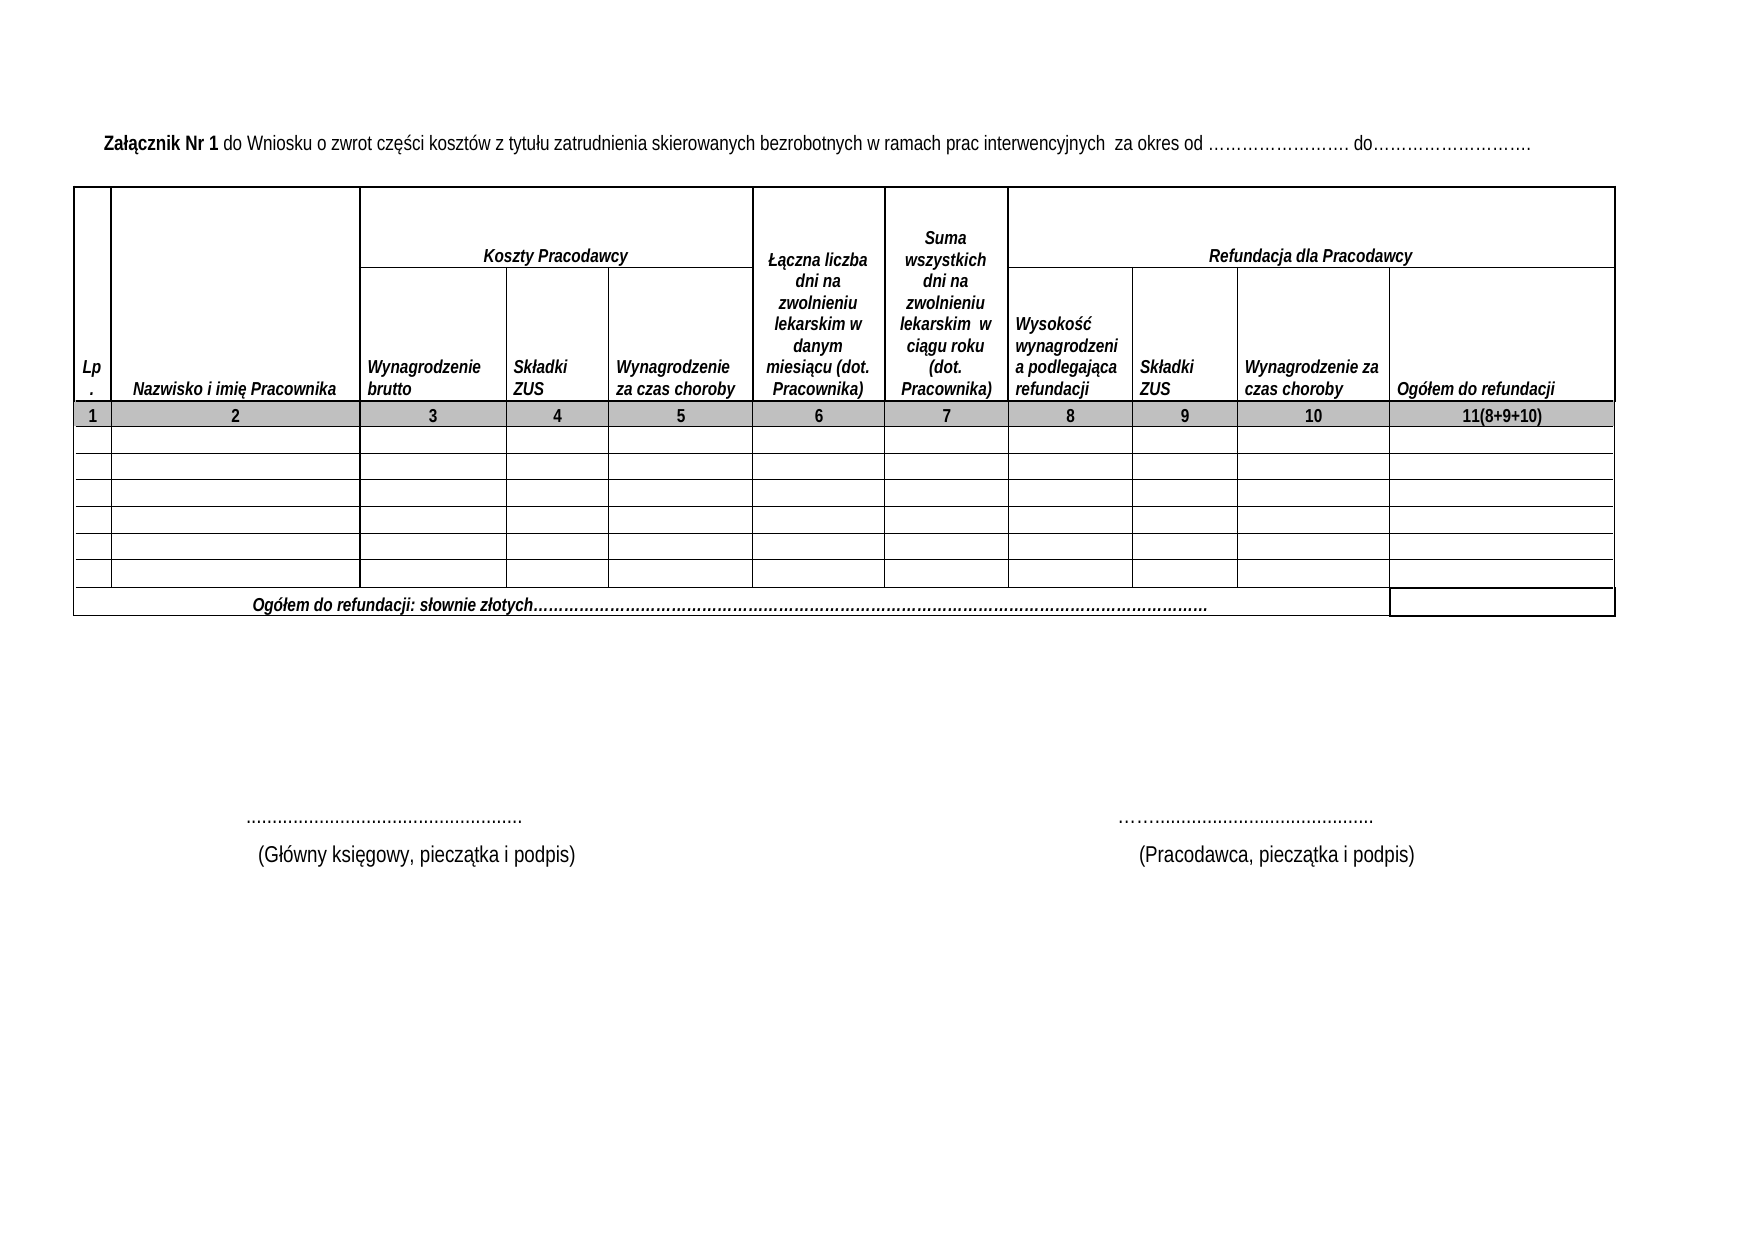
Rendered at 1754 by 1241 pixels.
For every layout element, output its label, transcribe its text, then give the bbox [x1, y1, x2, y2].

table_cell [112, 507, 359, 532]
table_cell [753, 454, 884, 479]
table_header Nazwisko i imię Pracownika [112, 188, 359, 399]
table_cell 7 [885, 402, 1008, 426]
table_cell [885, 454, 1008, 479]
table_cell [74, 426, 111, 453]
table_cell [1009, 480, 1132, 506]
text ..................................................... …….......................................... [29, 802, 1592, 828]
table_cell [1133, 560, 1237, 587]
table_cell [74, 559, 111, 587]
table_cell Ogółem do refundacji: słownie złotych…………………………………………………………………………………………………………………… [74, 587, 1389, 615]
table_cell [1009, 454, 1132, 479]
table_cell Wysokość wynagrodzenia podlegająca refundacji [1009, 268, 1132, 399]
table_cell [753, 507, 884, 532]
table_cell [1238, 427, 1389, 453]
table_cell [885, 560, 1008, 587]
table_cell [885, 480, 1008, 506]
table_cell [885, 507, 1008, 532]
table_cell [361, 534, 506, 559]
table_cell [74, 453, 111, 479]
table_cell [753, 560, 884, 587]
table_cell 4 [507, 402, 608, 426]
table_cell [1009, 427, 1132, 453]
table_cell [112, 454, 359, 479]
table_cell Wynagrodzenie brutto [361, 268, 506, 399]
table_cell [1238, 560, 1389, 587]
table_cell 1 [74, 401, 111, 426]
table_cell [609, 454, 752, 479]
table_cell Ogółem do refundacji [1390, 268, 1614, 399]
table_cell [1391, 587, 1614, 615]
table_cell [112, 534, 359, 559]
table_header Koszty Pracodawcy [361, 188, 752, 267]
table_header Lp. [75, 188, 110, 399]
text Załącznik Nr 1 do Wniosku o zwrot części kosztów z tytułu zatrudnienia skierowanych bezrobotnych w ramach prac interwencyjnych za okres od ……………………. do………………………. [29, 131, 1592, 155]
table_cell 5 [609, 402, 752, 426]
text (Główny księgowy, pieczątka i podpis) (Pracodawca, pieczątka i podpis) [29, 841, 1592, 867]
table_cell [609, 560, 752, 587]
table_cell [1390, 559, 1614, 587]
table_cell [1009, 560, 1132, 587]
table_cell [112, 427, 359, 453]
table_cell [507, 534, 608, 559]
table_cell [1238, 480, 1389, 506]
table_cell [74, 506, 111, 532]
table_cell [1009, 534, 1132, 559]
table_cell [74, 479, 111, 506]
table_cell [507, 427, 608, 453]
table_cell [507, 560, 608, 587]
table_cell [507, 454, 608, 479]
table_cell [507, 480, 608, 506]
table_cell [361, 454, 506, 479]
table_cell Składki ZUS [1133, 268, 1237, 399]
table_cell Wynagrodzenie za czas choroby [609, 268, 752, 399]
table_cell [1390, 426, 1614, 453]
table_cell [1133, 427, 1237, 453]
table_cell [1238, 534, 1389, 559]
table_header Suma wszystkich dni na zwolnieniu lekarskim w ciągu roku (dot. Pracownika) [886, 188, 1007, 399]
table_cell [1390, 506, 1614, 532]
table_cell Wynagrodzenie za czas choroby [1238, 268, 1389, 399]
table_cell 3 [361, 402, 506, 426]
table_header Łączna liczba dni na zwolnieniu lekarskim w danym miesiącu (dot. Pracownika) [754, 188, 884, 399]
table_cell [1009, 507, 1132, 532]
table_cell [361, 480, 506, 506]
table_cell [609, 427, 752, 453]
table_cell [753, 534, 884, 559]
table_cell [112, 480, 359, 506]
table_cell [753, 480, 884, 506]
table_cell [1133, 480, 1237, 506]
table_cell [1133, 507, 1237, 532]
table_cell [1238, 507, 1389, 532]
table_cell [1133, 534, 1237, 559]
table_cell [1390, 453, 1614, 479]
table_cell [1390, 533, 1614, 559]
table_cell 2 [112, 402, 359, 426]
table_cell [1390, 479, 1614, 506]
table_cell [112, 560, 359, 587]
table_cell [609, 534, 752, 559]
table_cell 6 [753, 402, 884, 426]
table_cell Składki ZUS [507, 268, 608, 399]
table_cell [1133, 454, 1237, 479]
table_cell [74, 533, 111, 559]
table_cell [753, 427, 884, 453]
table_header Refundacja dla Pracodawcy [1009, 188, 1614, 267]
table_cell [609, 507, 752, 532]
table_cell [1238, 454, 1389, 479]
table_cell 11(8+9+10) [1390, 400, 1614, 426]
table_cell [885, 534, 1008, 559]
table_cell [885, 427, 1008, 453]
table_cell [507, 507, 608, 532]
table_cell [361, 427, 506, 453]
table_cell [361, 507, 506, 532]
table_cell 10 [1238, 402, 1389, 426]
table_cell [361, 560, 506, 587]
table_cell 8 [1009, 402, 1132, 426]
table_cell 9 [1133, 402, 1237, 426]
table_cell [609, 480, 752, 506]
